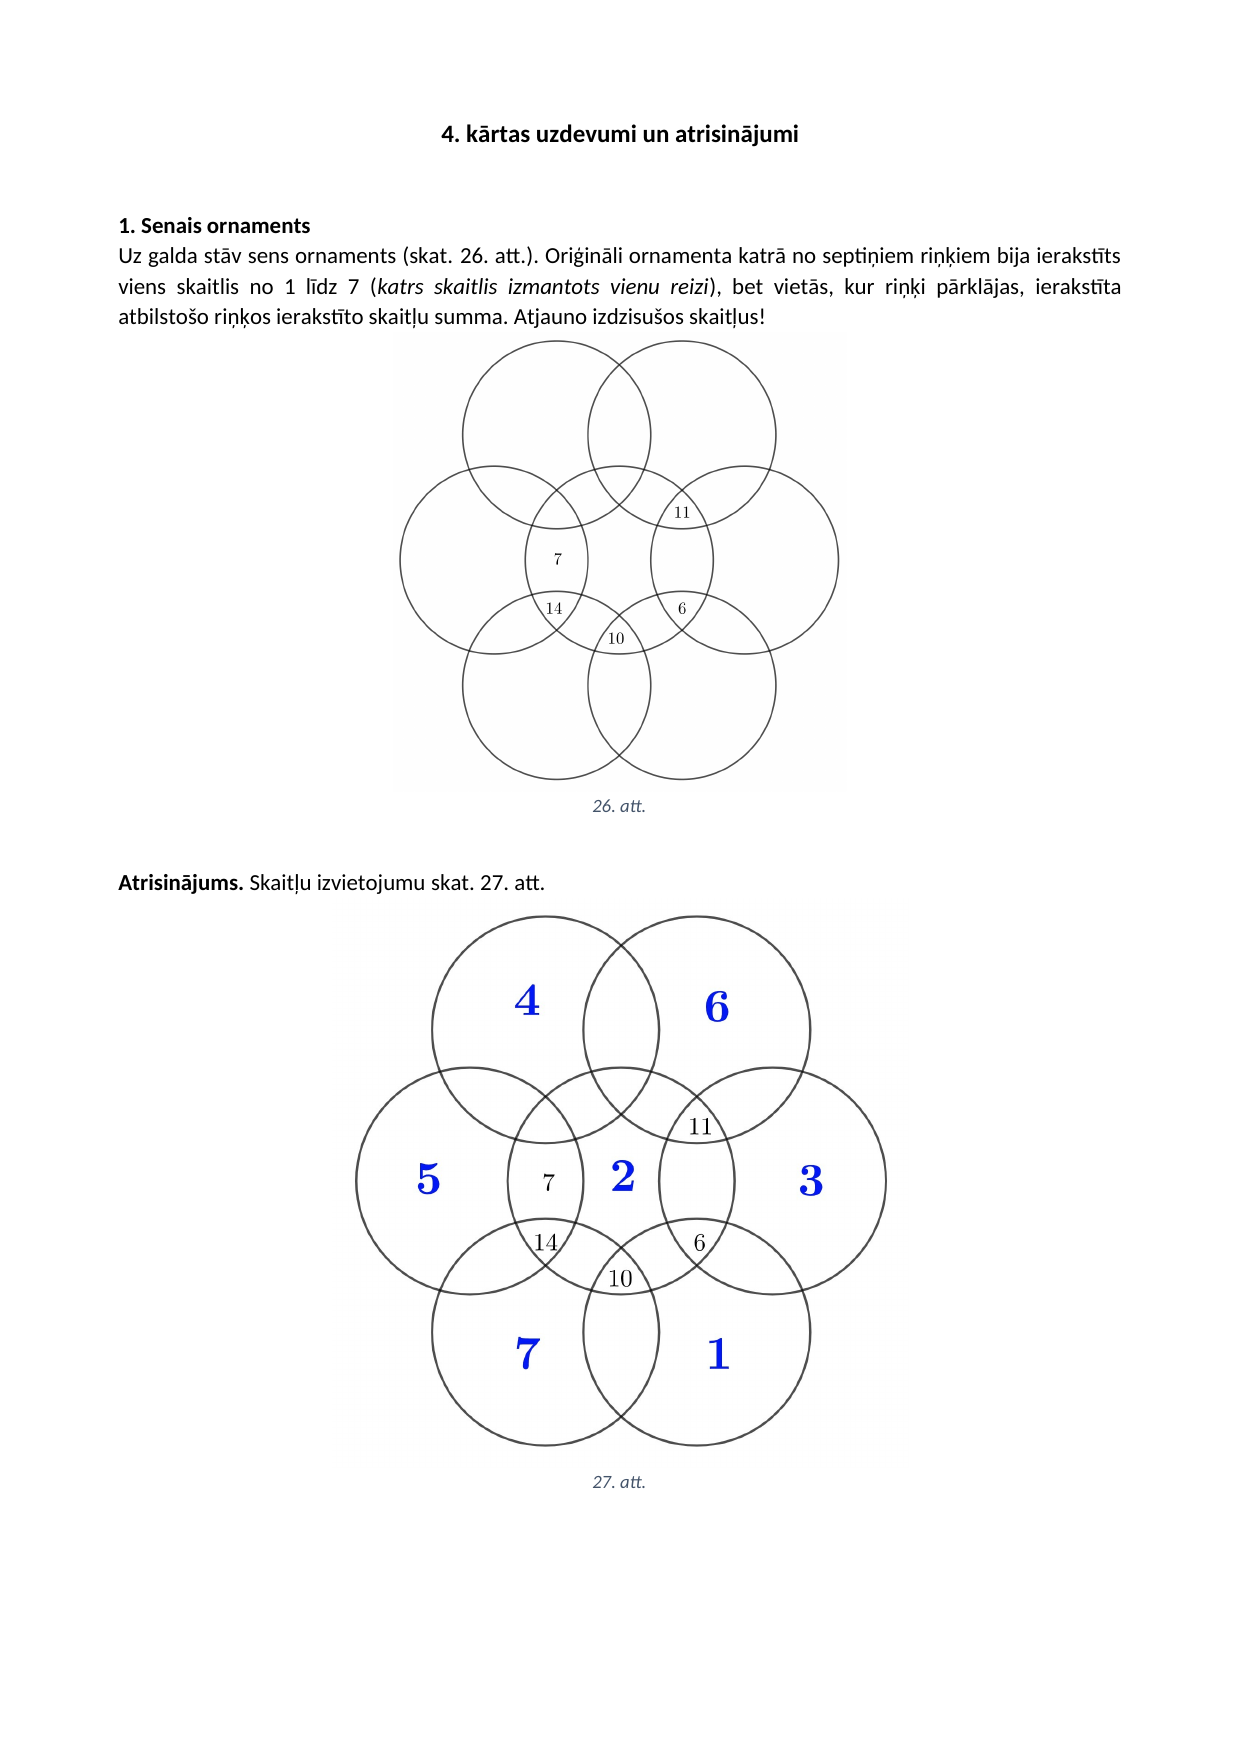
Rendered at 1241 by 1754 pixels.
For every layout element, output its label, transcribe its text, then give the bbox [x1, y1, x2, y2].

text 27. att. [118, 1470, 1122, 1493]
picture [393, 332, 847, 792]
text 4. kārtas uzdevumi un atrisinājumi [118, 118, 1122, 149]
text 26. att. [118, 794, 1122, 817]
picture [331, 898, 909, 1468]
text 1. Senais ornaments [118, 211, 1122, 239]
text Uz galda stāv sens ornaments (skat. 26. att.). Oriģināli ornamenta katrā no septiņiem riņķiem bija ierakstīts viens skaitlis no 1 līdz 7 (katrs skaitlis izmantots vienu reizi), bet vietās, kur riņķi pārklājas, ierakstīta atbilstošo riņķos ierakstīto skaitļu summa. Atjauno izdzisušos skaitļus! [118, 242, 1122, 330]
text Atrisinājums. Skaitļu izvietojumu skat. 27. att. [118, 868, 1122, 896]
